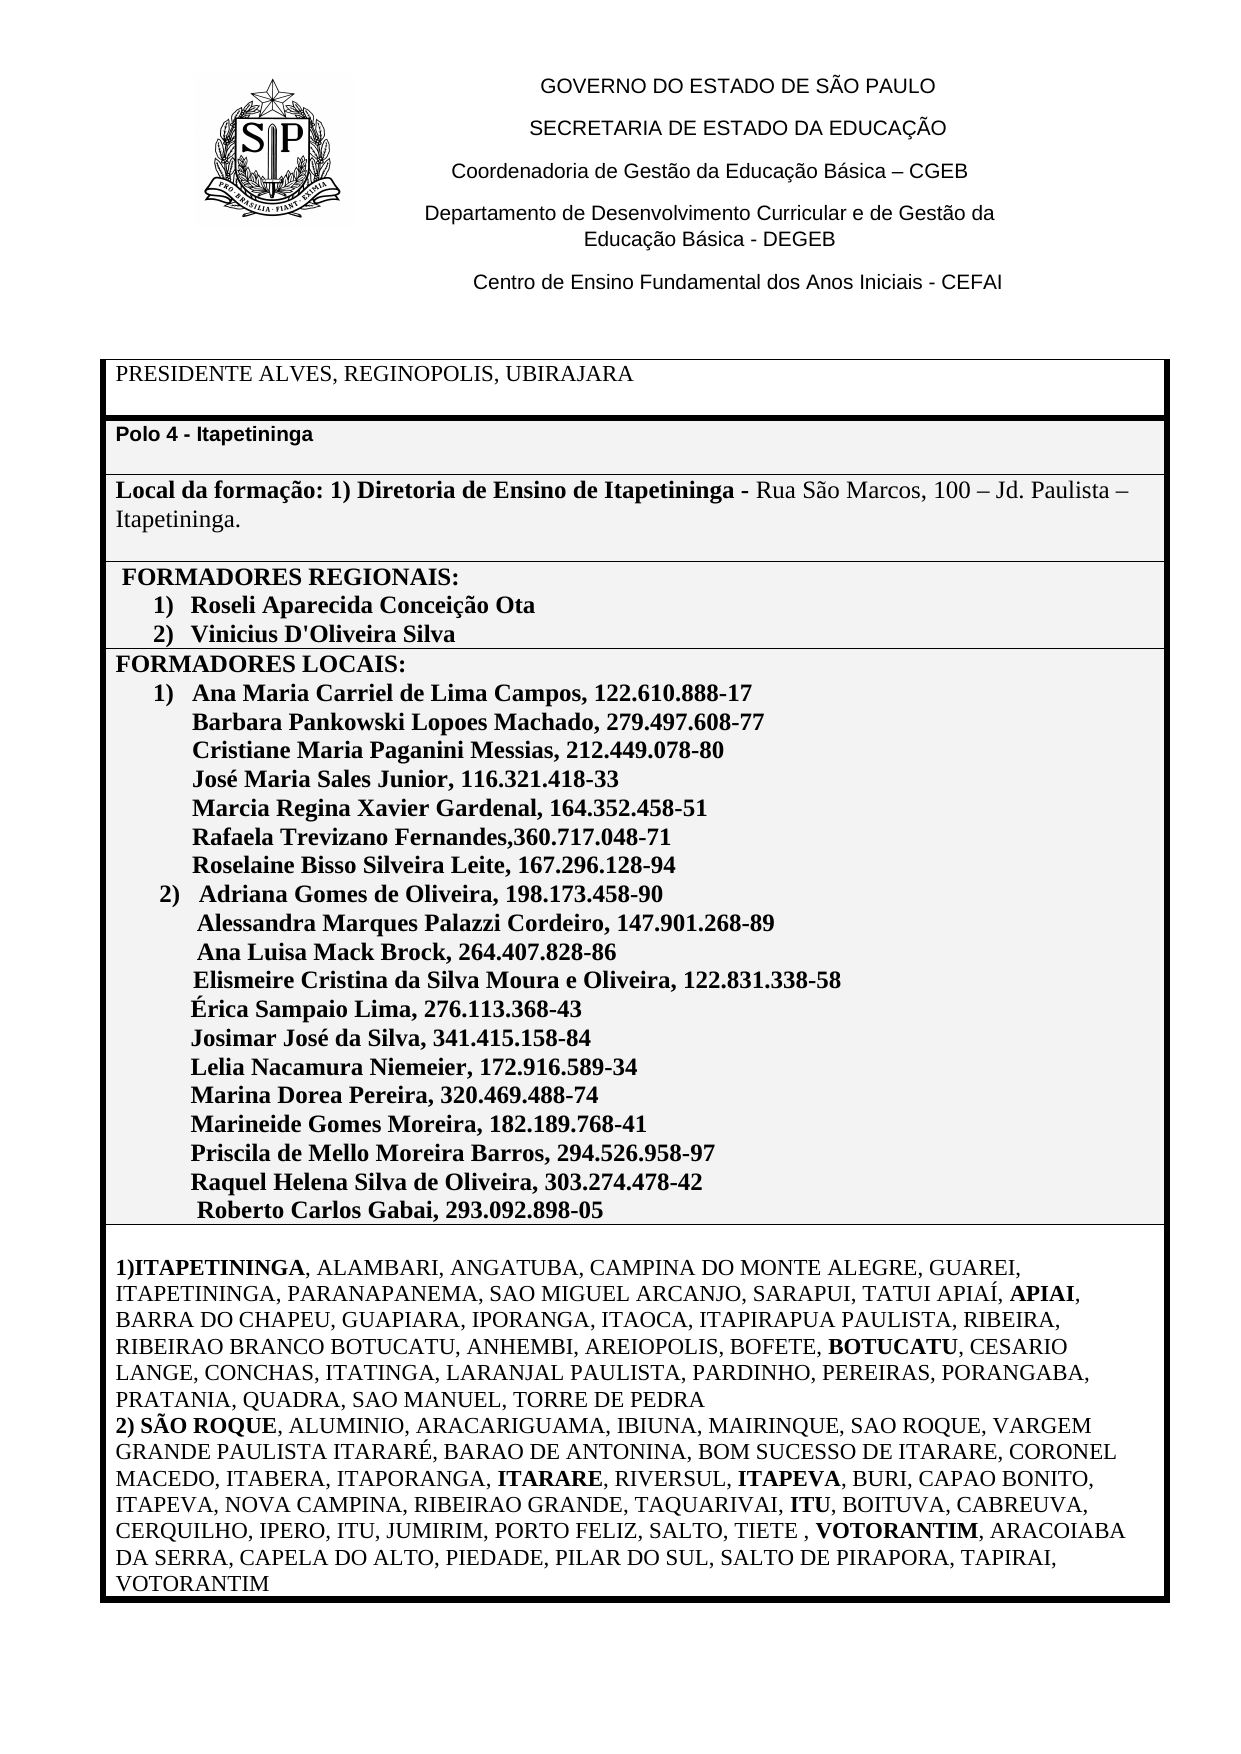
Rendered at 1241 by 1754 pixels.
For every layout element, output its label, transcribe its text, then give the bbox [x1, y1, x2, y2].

table_cell FORMADORES REGIONAIS: Roseli Aparecida Conceição Ota Vinicius D'Oliveira Silva [106, 562, 1164, 648]
table_cell Polo 4 - Itapetininga [106, 421, 1164, 474]
table_cell FORMADORES LOCAIS: Ana Maria Carriel de Lima Campos, 122.610.888-17 Barbara Pankowski Lopoes Machado, 279.497.608-77 Cristiane Maria Paganini Messias, 212.449.078-80 José Maria Sales Junior, 116.321.418-33 Marcia Regina Xavier Gardenal, 164.352.458-51 Rafaela Trevizano Fernandes,360.717.048-71 Roselaine Bisso Silveira Leite, 167.296.128-94 2) Adriana Gomes de Oliveira, 198.173.458-90 Alessandra Marques Palazzi Cordeiro, 147.901.268-89 Ana Luisa Mack Brock, 264.407.828-86 Elismeire Cristina da Silva Moura e Oliveira, 122.831.338-58 Érica Sampaio Lima, 276.113.368-43 Josimar José da Silva, 341.415.158-84 Lelia Nacamura Niemeier, 172.916.589-34 Marina Dorea Pereira, 320.469.488-74 Marineide Gomes Moreira, 182.189.768-41 Priscila de Mello Moreira Barros, 294.526.958-97 Raquel Helena Silva de Oliveira, 303.274.478-42 Roberto Carlos Gabai, 293.092.898-05 [106, 649, 1164, 1224]
table_cell Local da formação: 1) Diretoria de Ensino de Itapetininga - Rua São Marcos, 100 – Jd. Paulista – Itapetininga. [106, 475, 1164, 561]
picture [194, 73, 354, 226]
